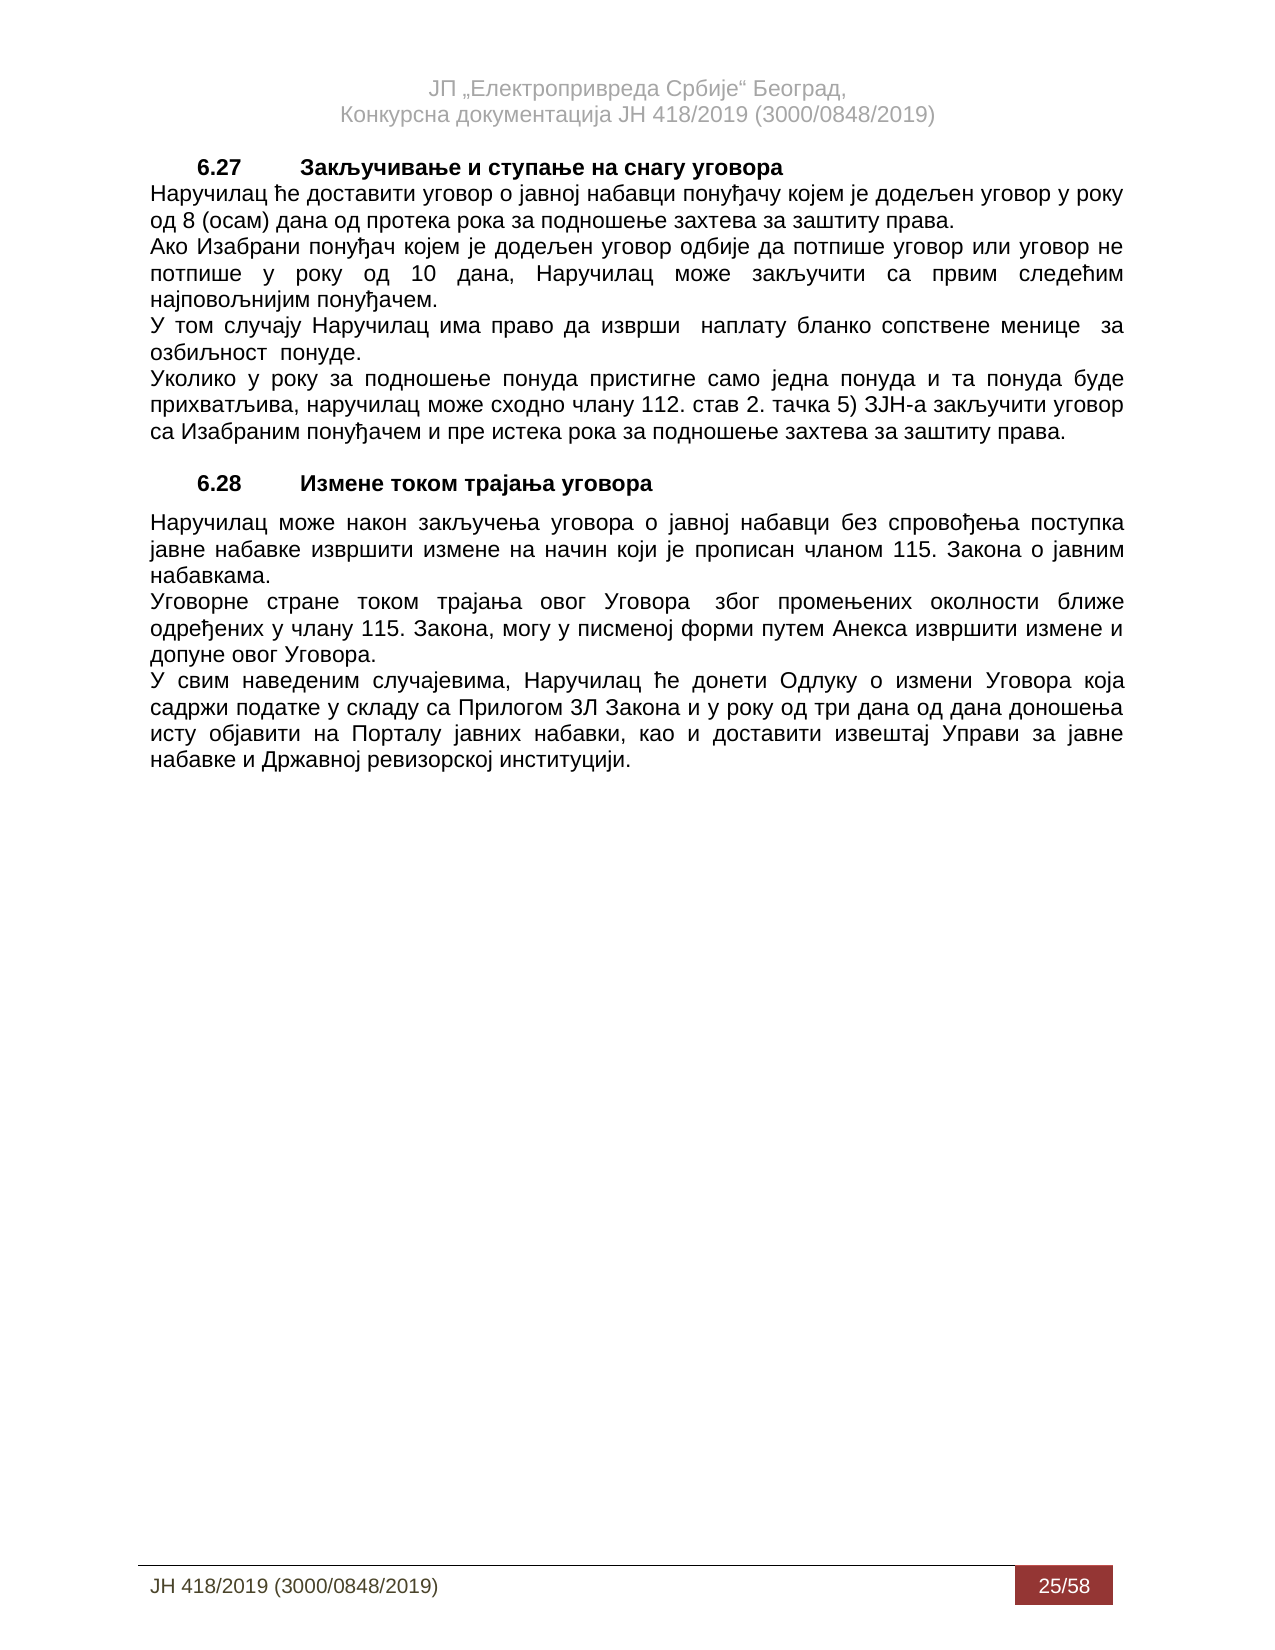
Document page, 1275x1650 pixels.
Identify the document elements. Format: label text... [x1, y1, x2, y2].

list Измене током трајања уговора [197, 470, 1125, 497]
list Закључивање и ступање на снагу уговора [197, 154, 1125, 180]
text У свим наведеним случајевима, Наручилац ће донети Одлуку о измени Уговора која садржи податке у складу са Прилогом 3Л Закона и у року од три дана од дана доношења исту објавити на Порталу јавних набавки, као и доставити извештај Управи за јавне набавке и Државној ревизорској институцији. [150, 667, 1125, 773]
text Ако Изабрани понуђач којем је додељен уговор одбије да потпише уговор или уговор не потпише у року од 10 дана, Наручилац може закључити са првим следећим најповољнијим понуђачем. [150, 233, 1125, 312]
text Наручилац може након закључења уговора о јавној набавци без спровођења поступка јавне набавке извршити измене на начин који је прописан чланом 115. Закона о јавним набавкама. [150, 509, 1125, 588]
text Уговорне стране током трајања овог Уговора због промењених околности ближе одређених у члану 115. Закона, могу у писменој форми путем Анекса извршити измене и допуне овог Уговора. [150, 588, 1125, 667]
text У том случају Наручилац има право да изврши наплату бланко сопствене менице за озбиљност понуде. [150, 312, 1125, 365]
text Уколико у року за подношење понуда пристигне само једна понуда и та понуда буде прихватљива, наручилац може сходно члану 112. став 2. тачка 5) ЗЈН-а закључити уговор са Изабраним понуђачем и пре истека рока за подношење захтева за заштиту права. [150, 365, 1125, 444]
text Наручилац ће доставити уговор о јавној набавци понуђачу којем је додељен уговор у року од 8 (осам) дана од протека рока за подношење захтева за заштиту права. [150, 180, 1125, 233]
